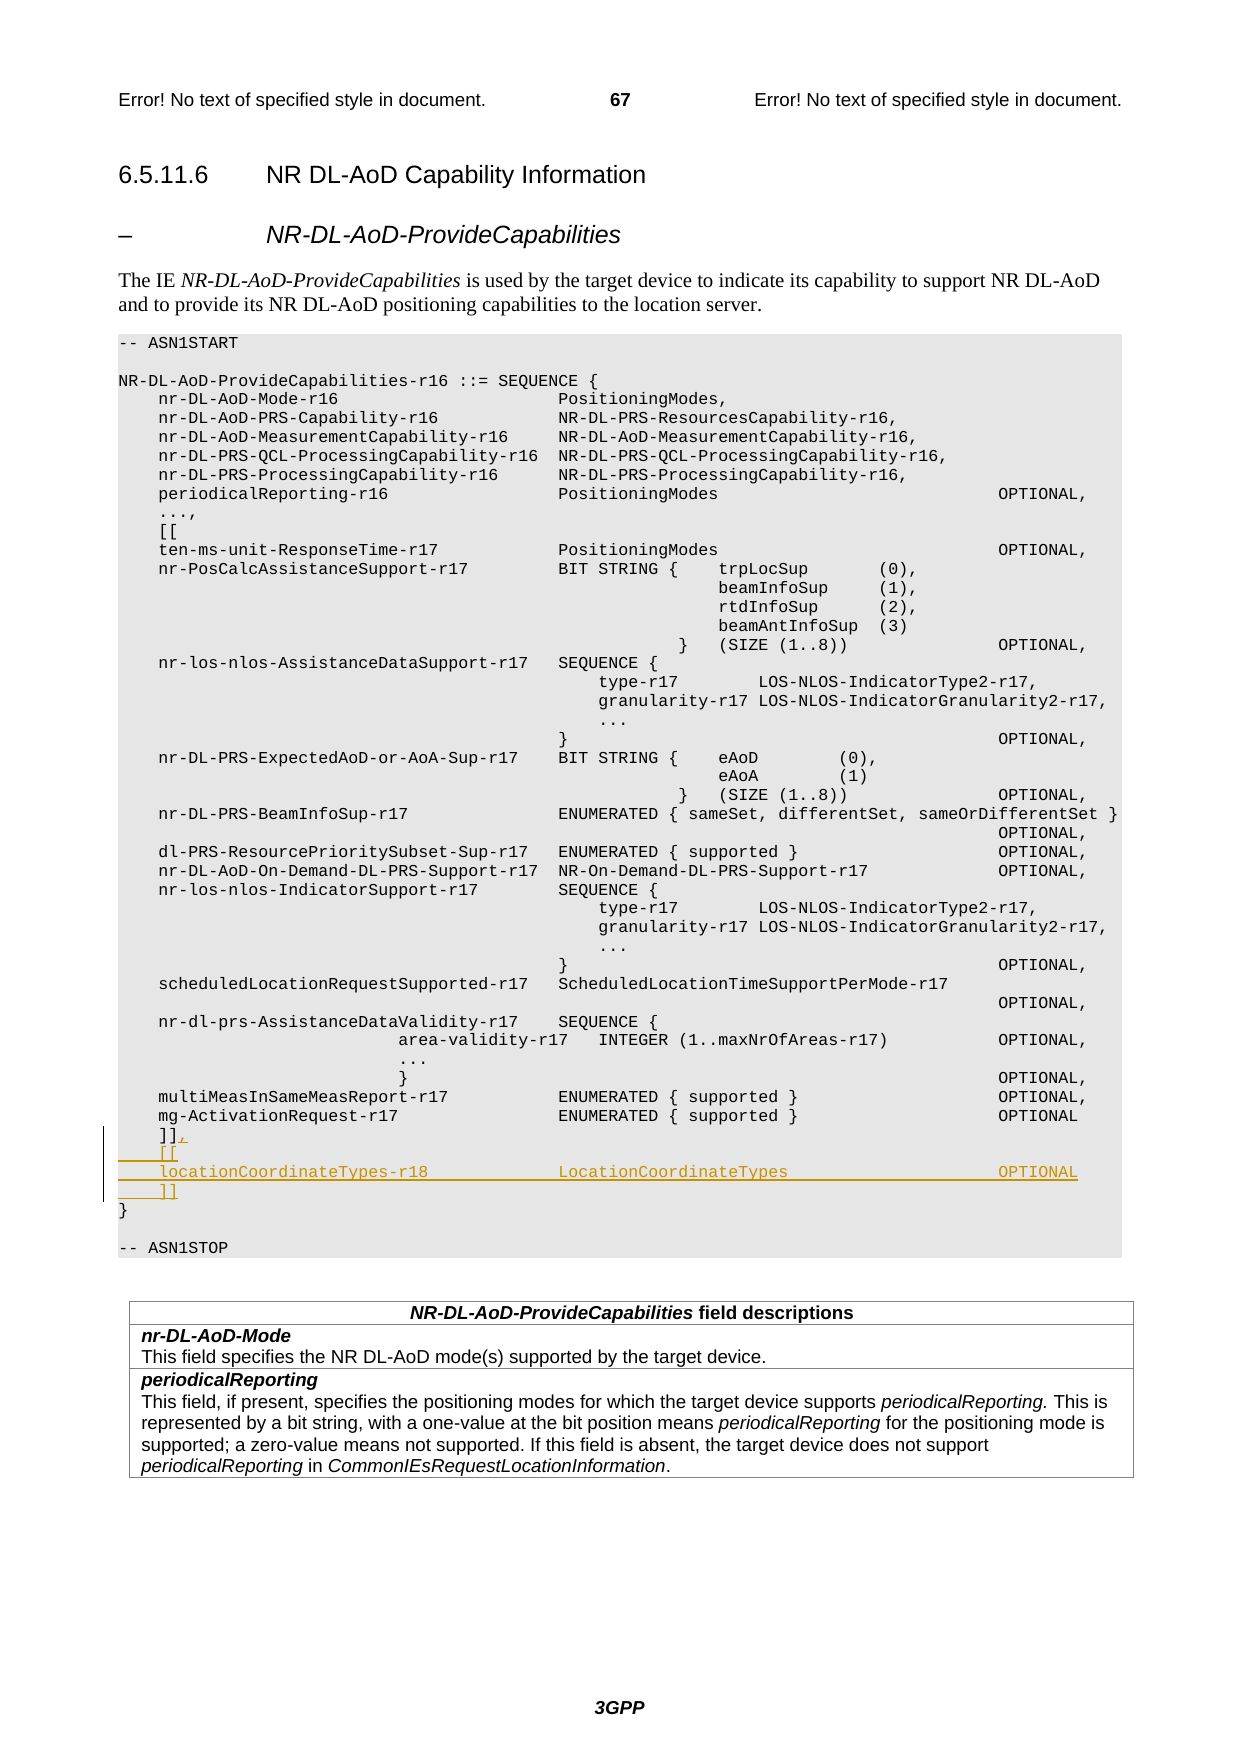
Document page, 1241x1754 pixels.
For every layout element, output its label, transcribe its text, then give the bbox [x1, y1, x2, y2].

text ... [118, 938, 1122, 957]
text OPTIONAL, [118, 994, 1122, 1013]
text -- ASN1STOP [118, 1239, 1122, 1258]
text type-r17 LOS-NLOS-IndicatorType2-r17, [118, 674, 1122, 693]
text type-r17 LOS-NLOS-IndicatorType2-r17, [118, 900, 1122, 919]
text nr-DL-AoD-PRS-Capability-r16 NR-DL-PRS-ResourcesCapability-r16, [118, 410, 1122, 429]
text nr-DL-PRS-QCL-ProcessingCapability-r16 NR-DL-PRS-QCL-ProcessingCapability-r16, [118, 447, 1122, 466]
text ... [118, 1051, 1122, 1070]
text nr-DL-PRS-ExpectedAoD-or-AoA-Sup-r17 BIT STRING { eAoD (0), [118, 749, 1122, 768]
text ten-ms-unit-ResponseTime-r17 PositioningModes OPTIONAL, [118, 542, 1122, 561]
text scheduledLocationRequestSupported-r17 ScheduledLocationTimeSupportPerMode-r17 [118, 975, 1122, 994]
text periodicalReporting-r16 PositioningModes OPTIONAL, [118, 485, 1122, 504]
text nr-DL-AoD-MeasurementCapability-r16 NR-DL-AoD-MeasurementCapability-r16, [118, 429, 1122, 447]
text The IE NR-DL-AoD-ProvideCapabilities is used by the target device to indicate its capability to support NR DL-AoD and to provide its NR DL-AoD positioning capabilities to the location server. [118, 267, 1122, 316]
text } (SIZE (1..8)) OPTIONAL, [118, 787, 1122, 806]
text beamInfoSup (1), [118, 579, 1122, 598]
text area-validity-r17 INTEGER (1..maxNrOfAreas-r17) OPTIONAL, [118, 1032, 1122, 1051]
text granularity-r17 LOS-NLOS-IndicatorGranularity2-r17, [118, 693, 1122, 711]
text [[ [118, 523, 1122, 542]
text nr-DL-AoD-Mode-r16 PositioningModes, [118, 391, 1122, 410]
text } OPTIONAL, [118, 730, 1122, 749]
text ... [118, 711, 1122, 730]
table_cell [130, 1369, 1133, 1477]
text nr-los-nlos-AssistanceDataSupport-r17 SEQUENCE { [118, 655, 1122, 674]
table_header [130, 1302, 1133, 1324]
text } OPTIONAL, [118, 957, 1122, 975]
text rtdInfoSup (2), [118, 598, 1122, 617]
text OPTIONAL, [118, 824, 1122, 843]
text nr-los-nlos-IndicatorSupport-r17 SEQUENCE { [118, 881, 1122, 900]
text -- ASN1START [118, 334, 1122, 353]
text } (SIZE (1..8)) OPTIONAL, [118, 636, 1122, 655]
subtitle 6.5.11.6 NR DL-AoD Capability Information [118, 160, 1122, 189]
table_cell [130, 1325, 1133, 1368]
text ]] [118, 1126, 1122, 1145]
text nr-DL-AoD-On-Demand-DL-PRS-Support-r17 NR-On-Demand-DL-PRS-Support-r17 OPTIONAL, [118, 862, 1122, 881]
text nr-DL-PRS-BeamInfoSup-r17 ENUMERATED { sameSet, differentSet, sameOrDifferentSet } [118, 806, 1122, 824]
text ..., [118, 504, 1122, 523]
text dl-PRS-ResourcePrioritySubset-Sup-r17 ENUMERATED { supported } OPTIONAL, [118, 843, 1122, 862]
text } [118, 1202, 1122, 1221]
text eAoA (1) [118, 768, 1122, 787]
text nr-DL-PRS-ProcessingCapability-r16 NR-DL-PRS-ProcessingCapability-r16, [118, 466, 1122, 485]
text multiMeasInSameMeasReport-r17 ENUMERATED { supported } OPTIONAL, [118, 1088, 1122, 1107]
text beamAntInfoSup (3) [118, 617, 1122, 636]
text } OPTIONAL, [118, 1070, 1122, 1088]
text NR-DL-AoD-ProvideCapabilities-r16 ::= SEQUENCE { [118, 372, 1122, 391]
text mg-ActivationRequest-r17 ENUMERATED { supported } OPTIONAL [118, 1107, 1122, 1126]
subtitle – NR-DL-AoD-ProvideCapabilities [118, 220, 1122, 249]
text nr-PosCalcAssistanceSupport-r17 BIT STRING { trpLocSup (0), [118, 561, 1122, 579]
text granularity-r17 LOS-NLOS-IndicatorGranularity2-r17, [118, 919, 1122, 938]
text nr-dl-prs-AssistanceDataValidity-r17 SEQUENCE { [118, 1013, 1122, 1032]
